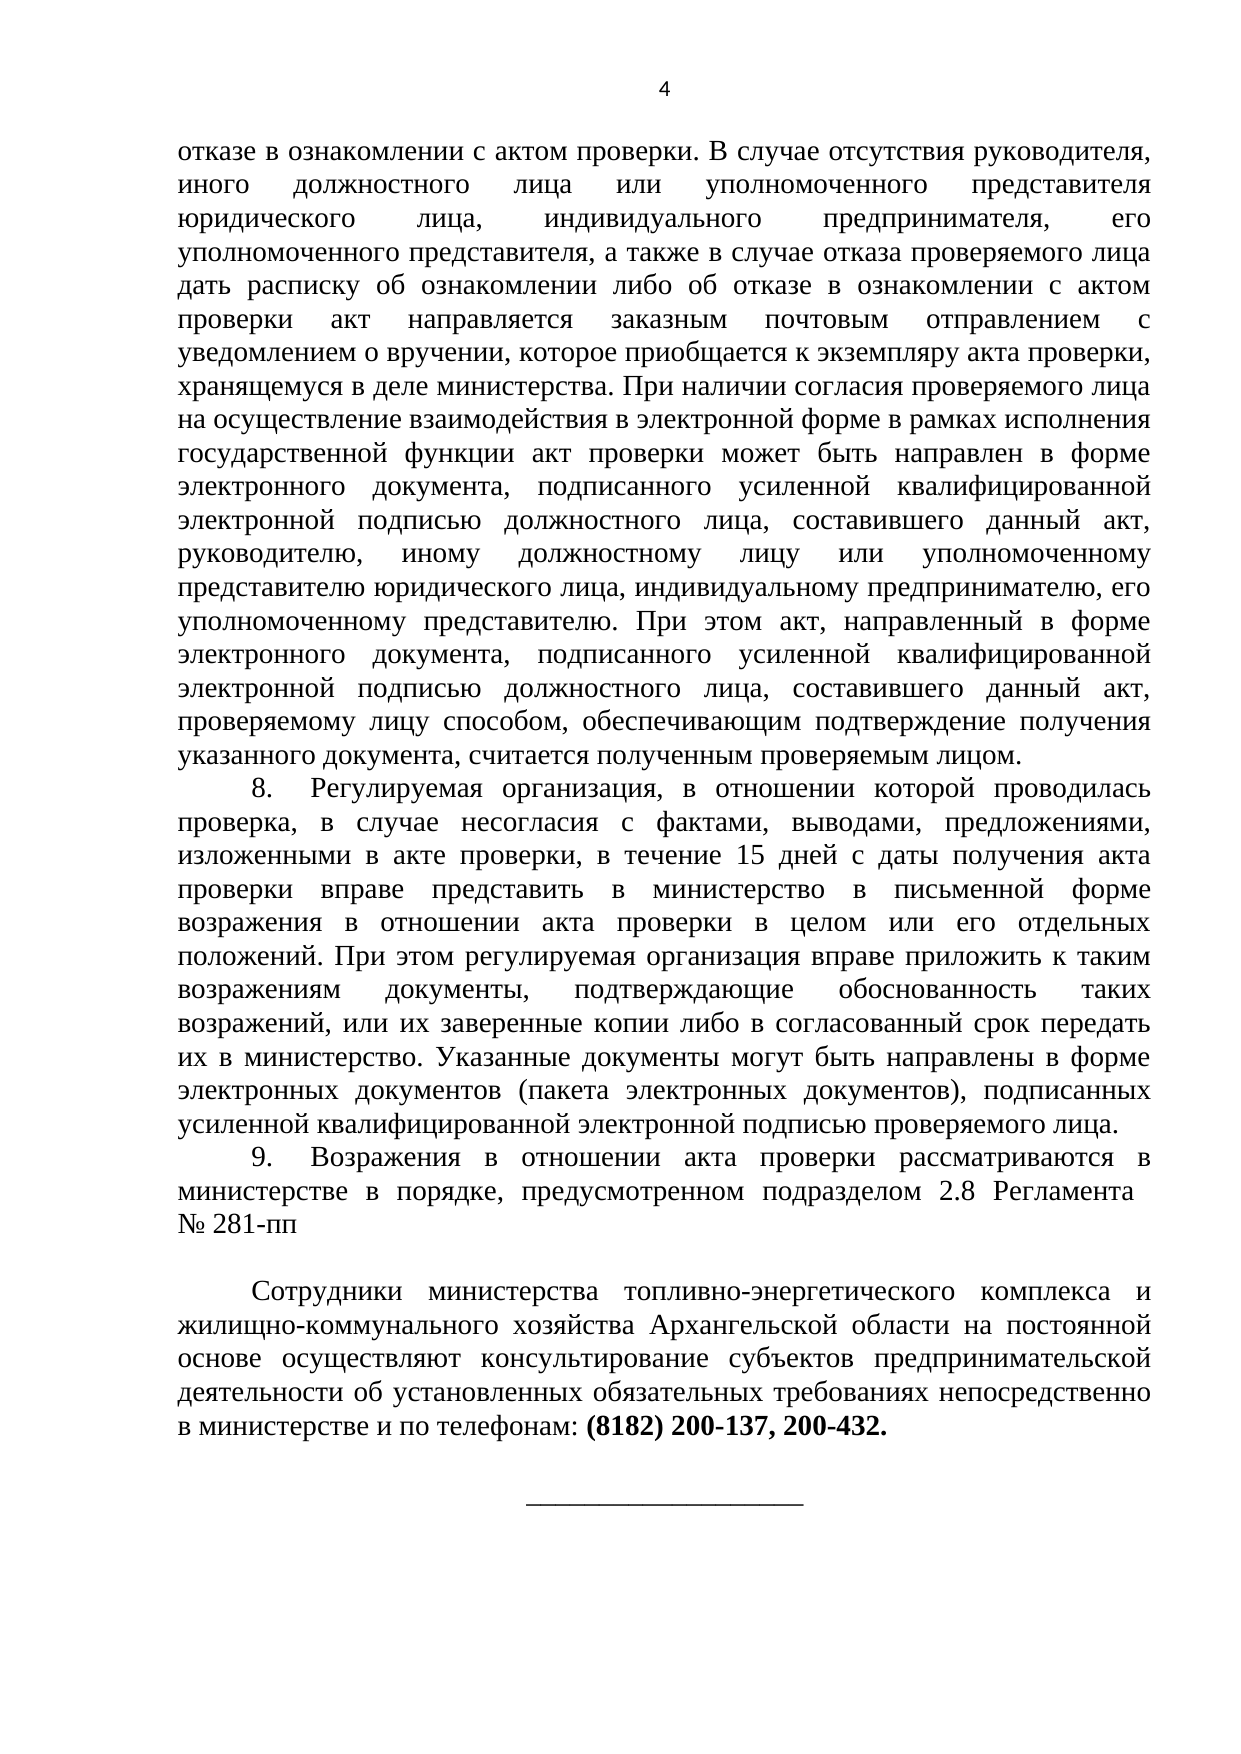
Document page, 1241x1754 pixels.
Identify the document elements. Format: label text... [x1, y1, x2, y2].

text Сотрудники министерства топливно-энергетического комплекса и жилищно-коммунального хозяйства Архангельской области на постоянной основе осуществляют консультирование субъектов предпринимательской деятельности об установленных обязательных требованиях непосредственно в министерстве и по телефонам: (8182) 200-137, 200-432. [177, 1273, 1152, 1441]
list Возражения в отношении акта проверки рассматриваются в министерстве в порядке, предусмотренном подразделом 2.8 Регламента № 281-пп [177, 1139, 1152, 1240]
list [177, 133, 1152, 770]
list Регулируемая организация, в отношении которой проводилась проверка, в случае несогласия с фактами, выводами, предложениями, изложенными в акте проверки, в течение 15 дней с даты получения акта проверки вправе представить в министерство в письменной форме возражения в отношении акта проверки в целом или его отдельных положений. При этом регулируемая организация вправе приложить к таким возражениям документы, подтверждающие обоснованность таких возражений, или их заверенные копии либо в согласованный срок передать их в министерство. Указанные документы могут быть направлены в форме электронных документов (пакета электронных документов), подписанных усиленной квалифицированной электронной подписью проверяемого лица. [177, 770, 1152, 1139]
text ___________________ [177, 1475, 1152, 1508]
